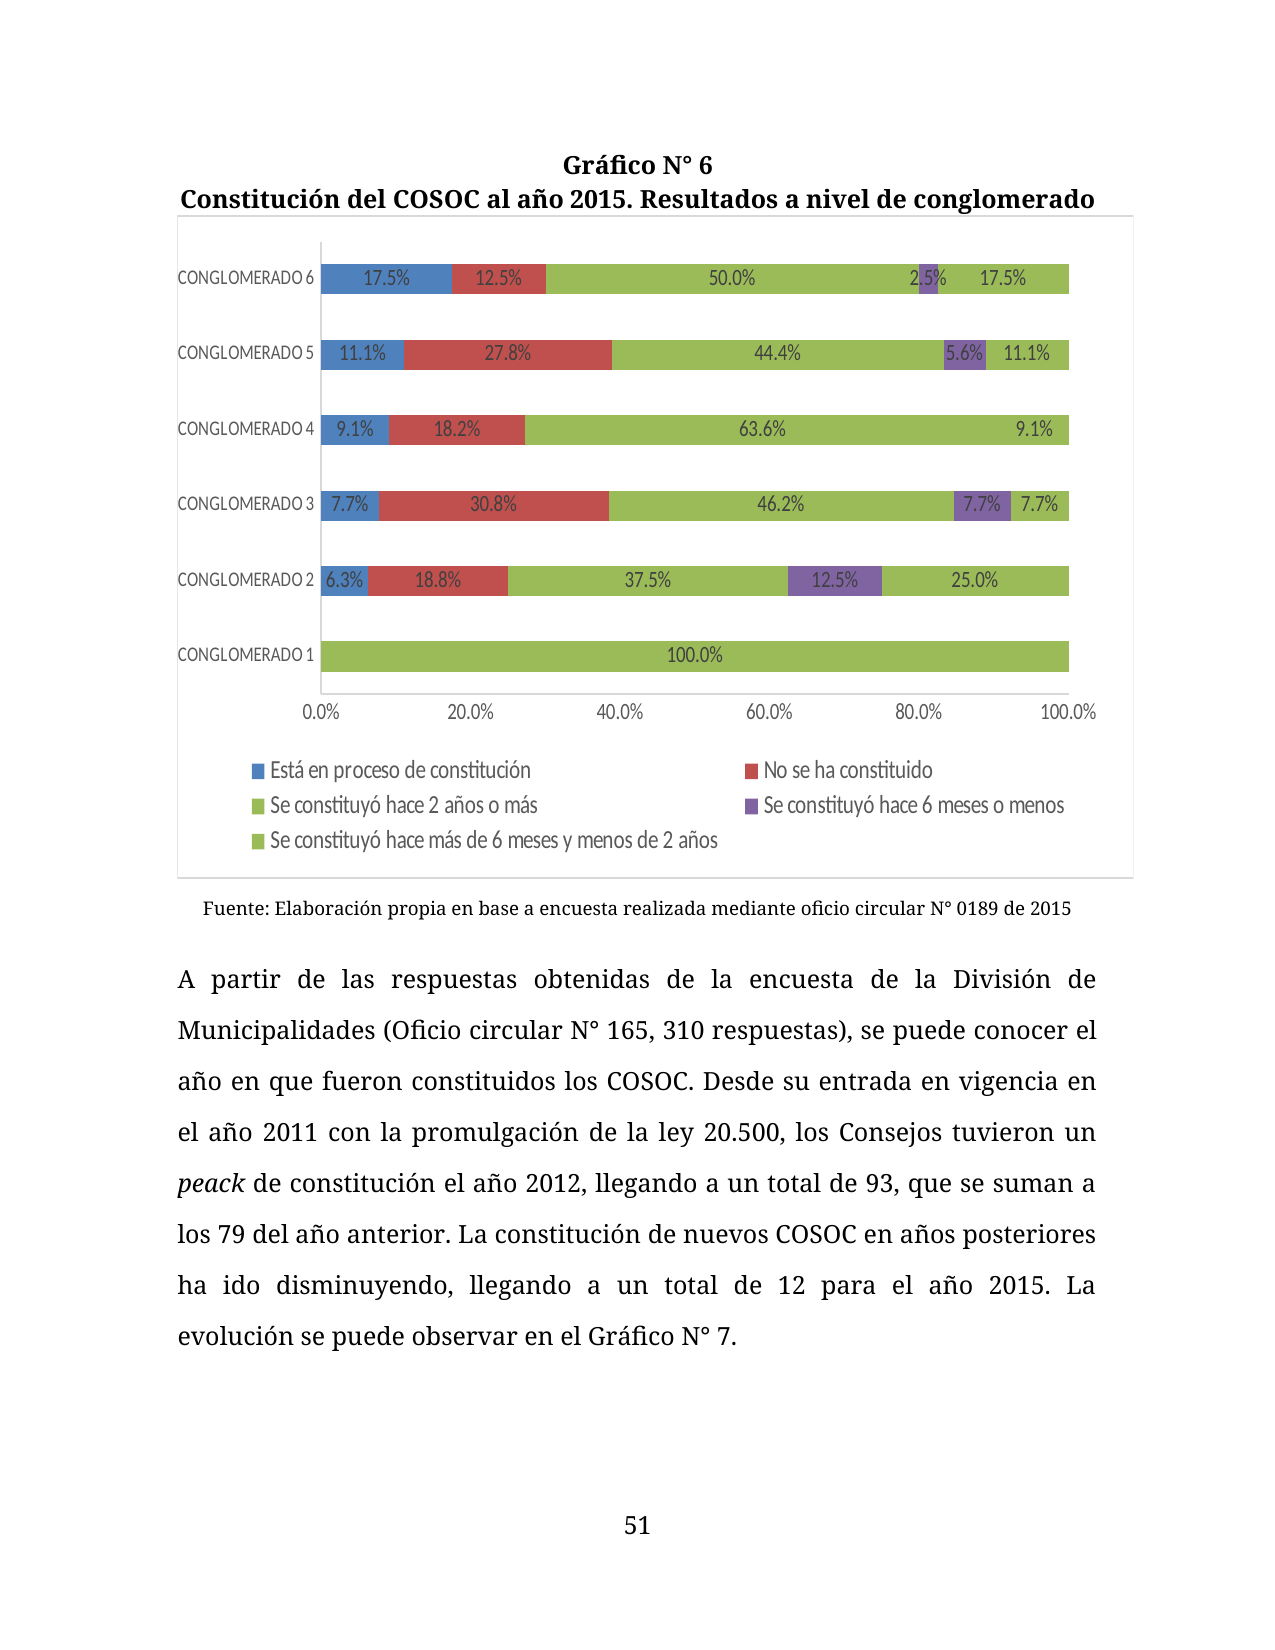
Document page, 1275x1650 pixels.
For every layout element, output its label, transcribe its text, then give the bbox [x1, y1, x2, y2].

text Fuente: Elaboración propia en base a encuesta realizada mediante oficio circular N° 0189 de 2015 [177, 895, 1098, 921]
text A partir de las respuestas obtenidas de la encuesta de la División de Municipalidades (Oficio circular N° 165, 310 respuestas), se puede conocer el año en que fueron constituidos los COSOC. Desde su entrada en vigencia en el año 2011 con la promulgación de la ley 20.500, los Consejos tuvieron un peack de constitución el año 2012, llegando a un total de 93, que se suman a los 79 del año anterior. La constitución de nuevos COSOC en años posteriores ha ido disminuyendo, llegando a un total de 12 para el año 2015. La evolución se puede observar en el Gráfico N° 7. [177, 962, 1098, 1353]
text Constitución del COSOC al año 2015. Resultados a nivel de conglomerado [177, 182, 1098, 215]
text Gráfico N° 6 [177, 148, 1098, 182]
